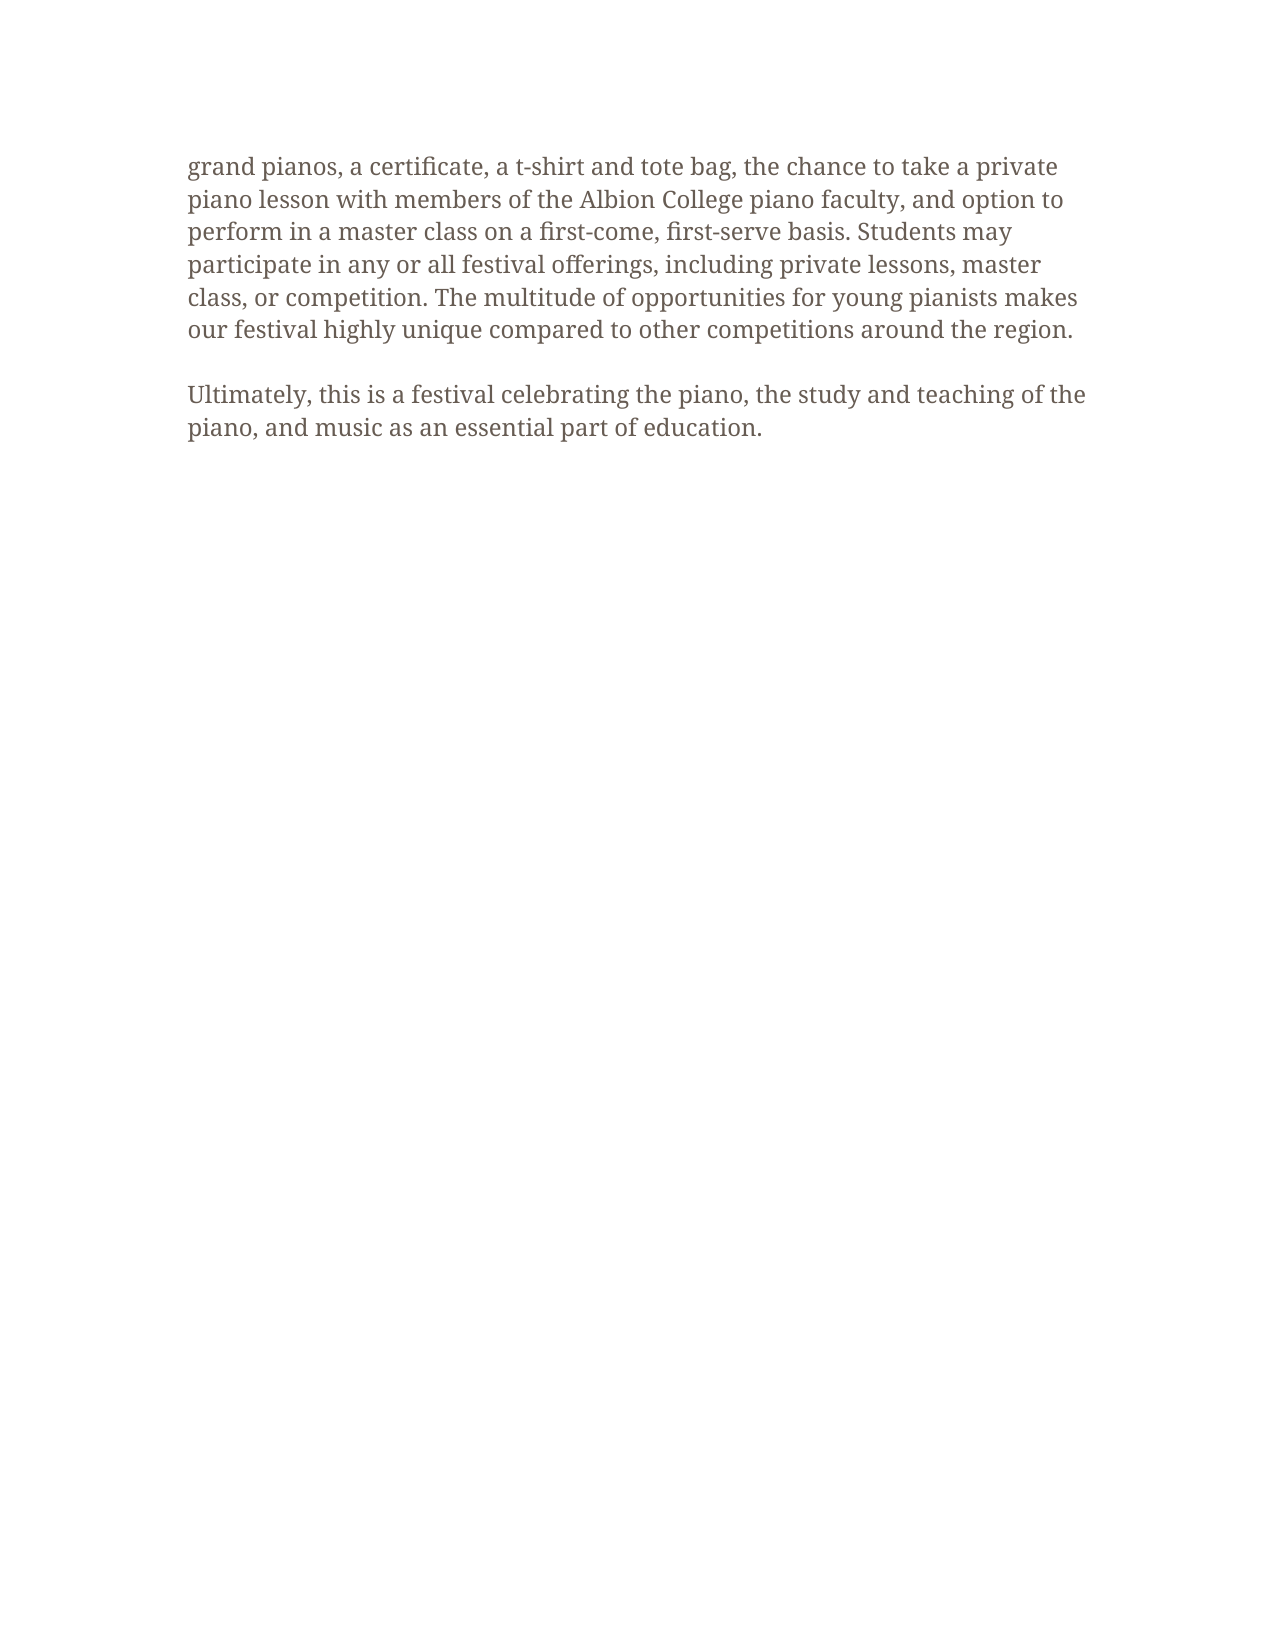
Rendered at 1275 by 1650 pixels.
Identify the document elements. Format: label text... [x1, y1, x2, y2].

text Ultimately, this is a festival celebrating the piano, the study and teaching of the piano, and music as an essential part of education. [187, 378, 1087, 443]
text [187, 150, 1087, 346]
